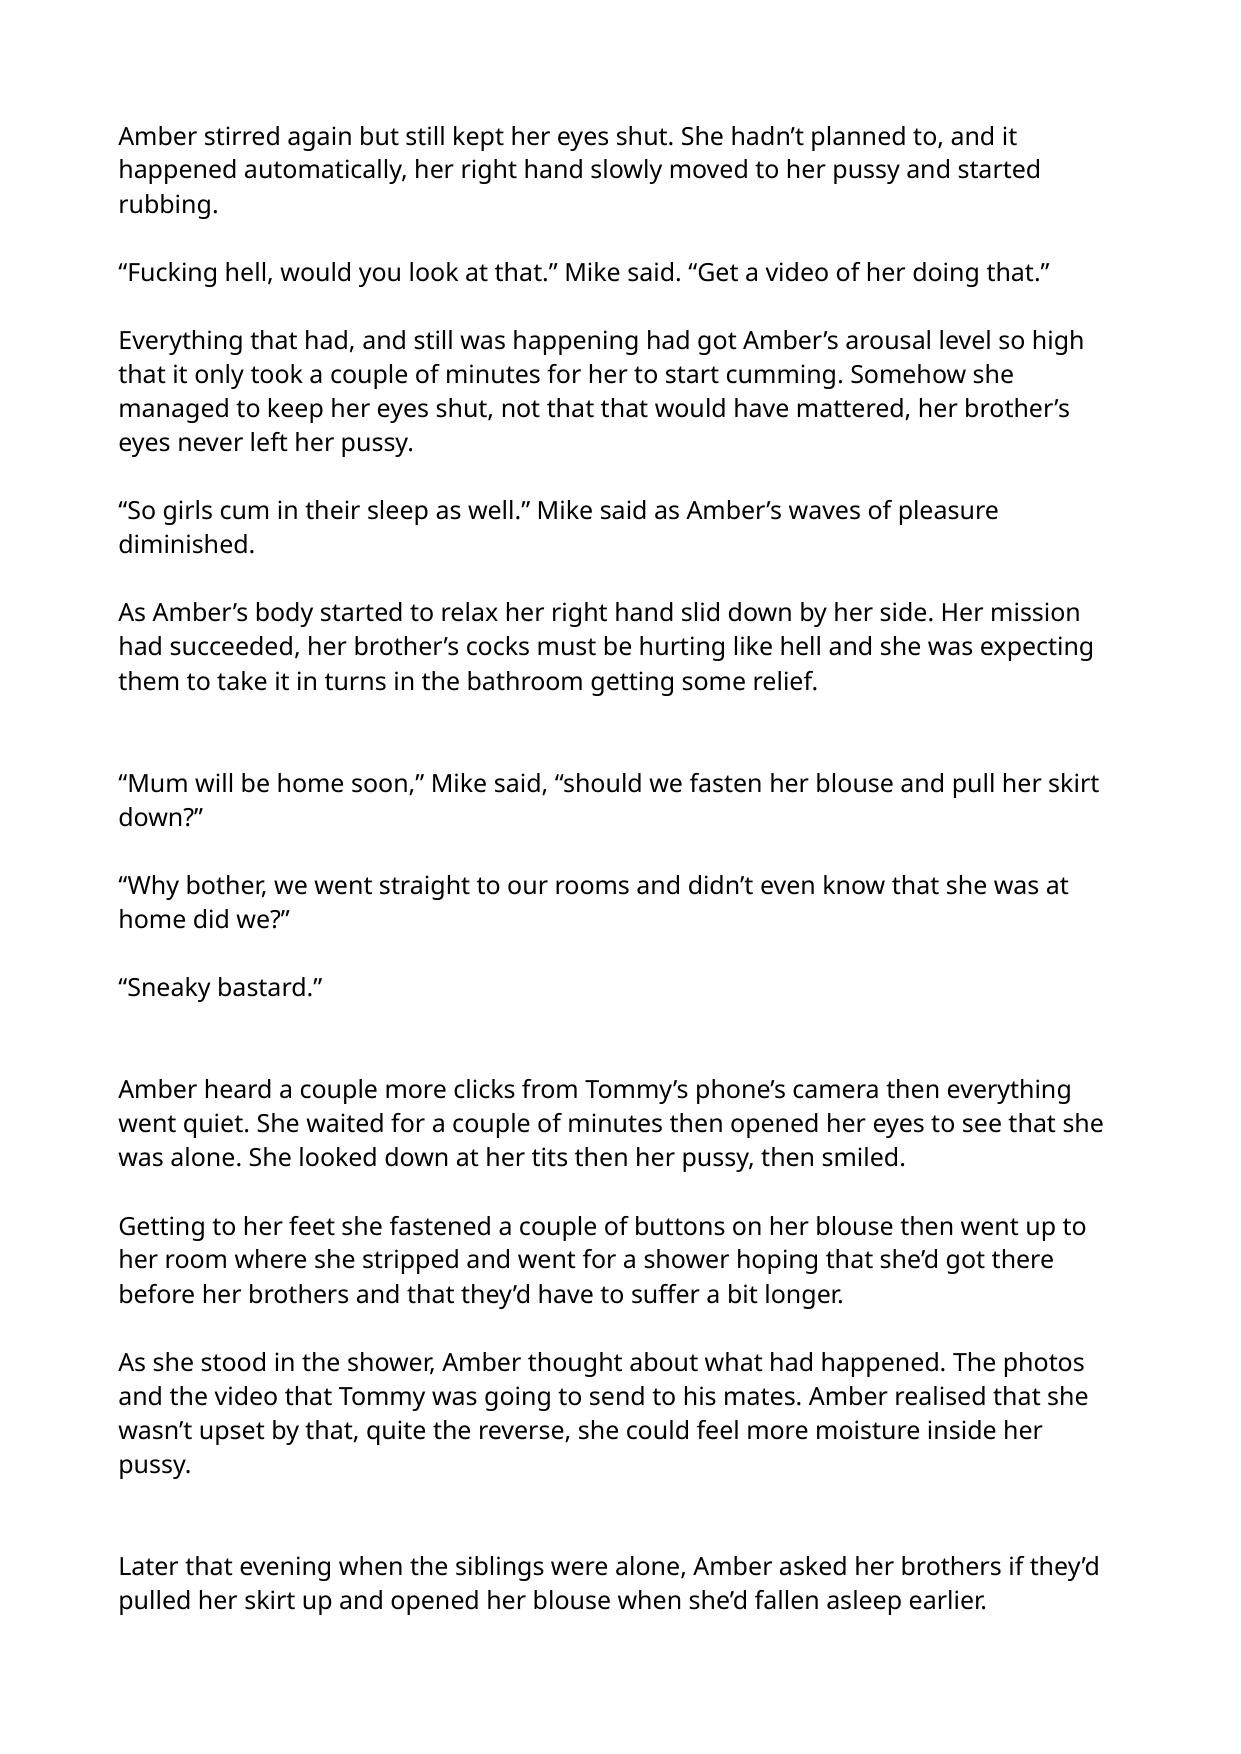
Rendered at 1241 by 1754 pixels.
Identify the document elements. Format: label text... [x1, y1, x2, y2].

text “Mum will be home soon,” Mike said, “should we fasten her blouse and pull her skirt down?” [118, 765, 1122, 833]
text Everything that had, and still was happening had got Amber’s arousal level so high that it only took a couple of minutes for her to start cumming. Somehow she managed to keep her eyes shut, not that that would have mattered, her brother’s eyes never left her pussy. [118, 322, 1122, 459]
text “So girls cum in their sleep as well.” Mike said as Amber’s waves of pleasure diminished. [118, 493, 1122, 561]
text Getting to her feet she fastened a couple of buttons on her blouse then went up to her room where she stripped and went for a shower hoping that she’d got there before her brothers and that they’d have to suffer a bit longer. [118, 1208, 1122, 1310]
text Amber stirred again but still kept her eyes shut. She hadn’t planned to, and it happened automatically, her right hand slowly moved to her pussy and started rubbing. [118, 118, 1122, 220]
text Amber heard a couple more clicks from Tommy’s phone’s camera then everything went quiet. She waited for a couple of minutes then opened her eyes to see that she was alone. She looked down at her tits then her pussy, then smiled. [118, 1072, 1122, 1174]
text “Why bother, we went straight to our rooms and didn’t even know that she was at home did we?” [118, 867, 1122, 936]
text As she stood in the shower, Amber thought about what had happened. The photos and the video that Tommy was going to send to his mates. Amber realised that she wasn’t upset by that, quite the reverse, she could feel more moisture inside her pussy. [118, 1344, 1122, 1481]
text “Fucking hell, would you look at that.” Mike said. “Get a video of her doing that.” [118, 254, 1122, 288]
text Later that evening when the siblings were alone, Amber asked her brothers if they’d pulled her skirt up and opened her blouse when she’d fallen asleep earlier. [118, 1549, 1122, 1617]
text “Sneaky bastard.” [118, 970, 1122, 1004]
text As Amber’s body started to relax her right hand slid down by her side. Her mission had succeeded, her brother’s cocks must be hurting like hell and she was expecting them to take it in turns in the bathroom getting some relief. [118, 595, 1122, 697]
